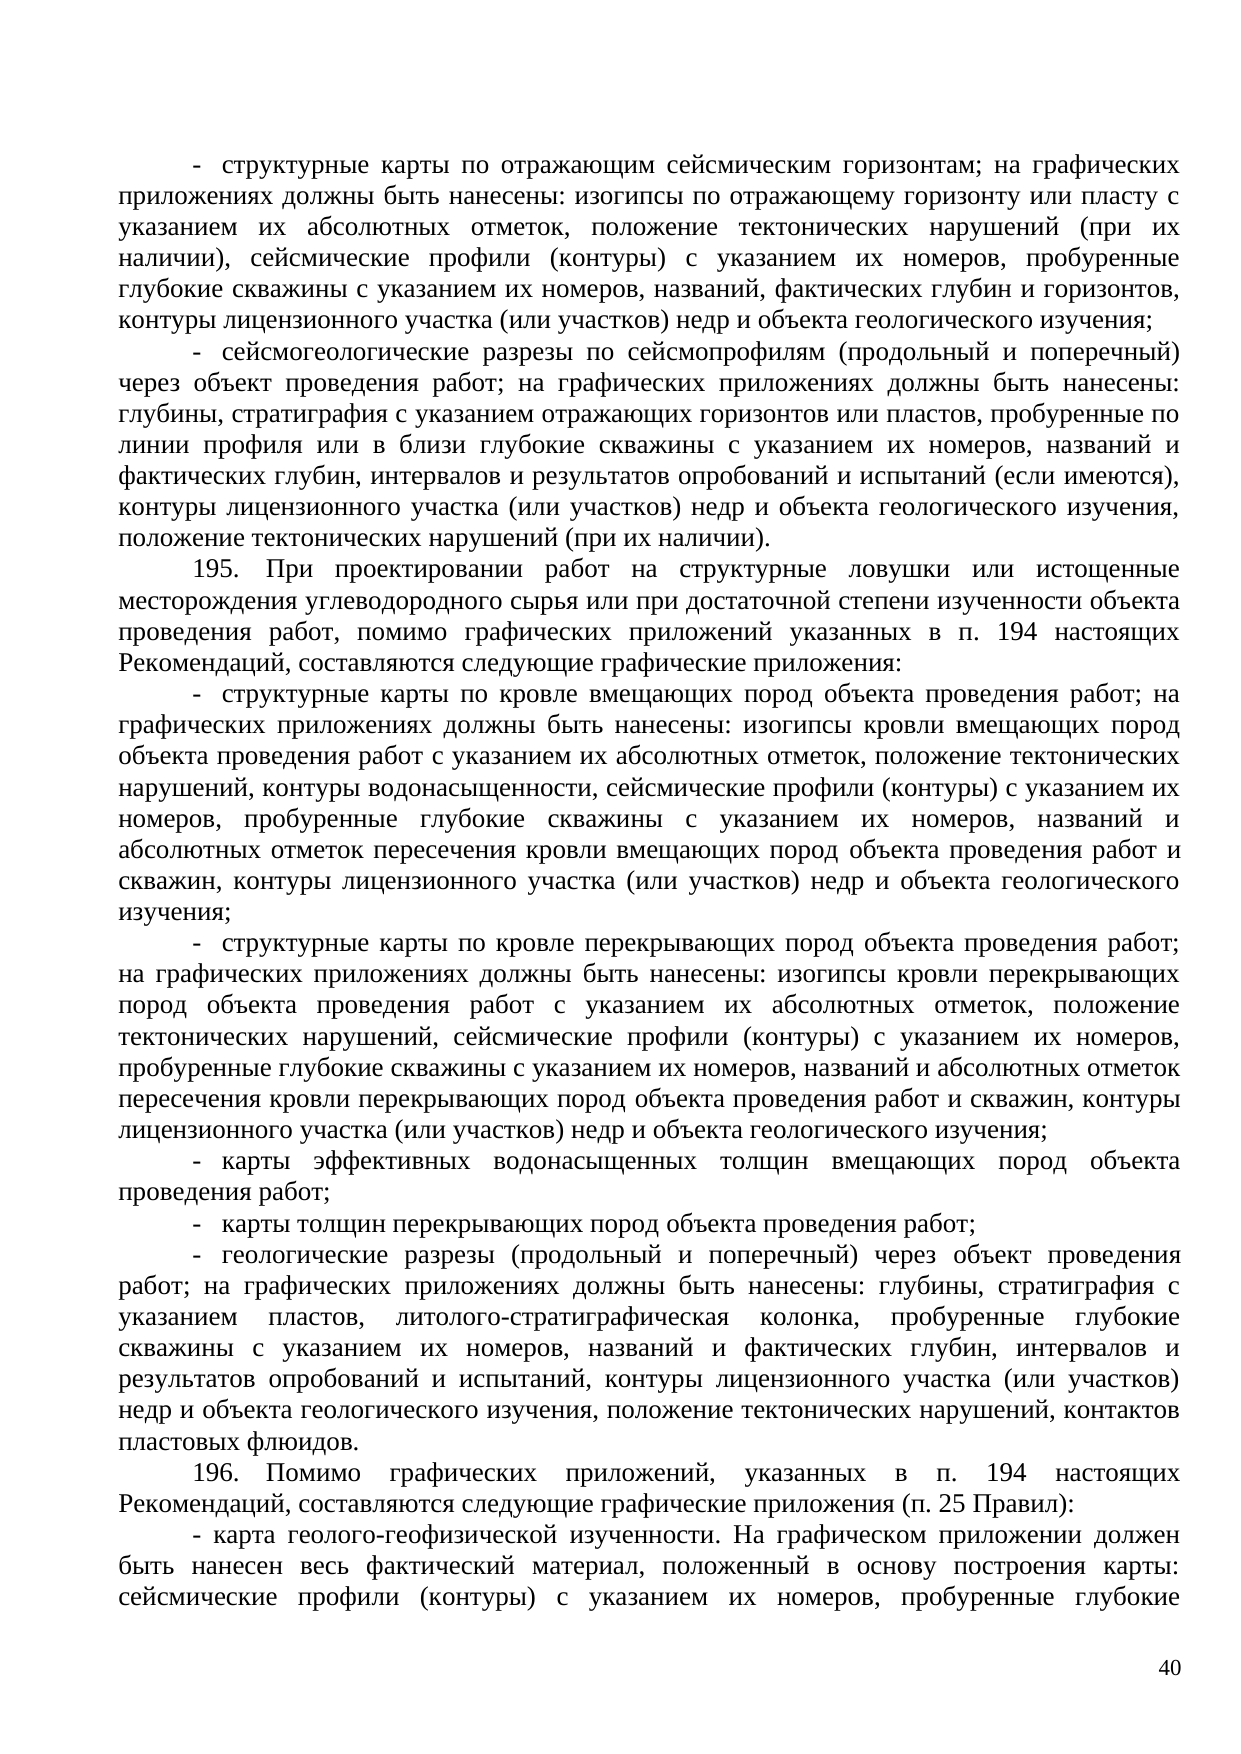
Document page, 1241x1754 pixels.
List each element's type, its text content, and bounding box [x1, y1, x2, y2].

list структурные карты по кровле вмещающих пород объекта проведения работ; на графических приложениях должны быть нанесены: изогипсы кровли вмещающих пород объекта проведения работ с указанием их абсолютных отметок, положение тектонических нарушений, контуры водонасыщенности, сейсмические профили (контуры) с указанием их номеров, пробуренные глубокие скважины с указанием их номеров, названий и абсолютных отметок пересечения кровли вмещающих пород объекта проведения работ и скважин, контуры лицензионного участка (или участков) недр и объекта геологического изучения; [118, 677, 1181, 926]
list геологические разрезы (продольный и поперечный) через объект проведения работ; на графических приложениях должны быть нанесены: глубины, стратиграфия с указанием пластов, литолого-стратиграфическая колонка, пробуренные глубокие скважины с указанием их номеров, названий и фактических глубин, интервалов и результатов опробований и испытаний, контуры лицензионного участка (или участков) недр и объекта геологического изучения, положение тектонических нарушений, контактов пластовых флюидов. [118, 1238, 1181, 1456]
list структурные карты по кровле перекрывающих пород объекта проведения работ; на графических приложениях должны быть нанесены: изогипсы кровли перекрывающих пород объекта проведения работ с указанием их абсолютных отметок, положение тектонических нарушений, сейсмические профили (контуры) с указанием их номеров, пробуренные глубокие скважины с указанием их номеров, названий и абсолютных отметок пересечения кровли перекрывающих пород объекта проведения работ и скважин, контуры лицензионного участка (или участков) недр и объекта геологического изучения; [118, 926, 1181, 1144]
list При проектировании работ на структурные ловушки или истощенные месторождения углеводородного сырья или при достаточной степени изученности объекта проведения работ, помимо графических приложений указанных в п. 194 настоящих Рекомендаций, составляются следующие графические приложения: [118, 553, 1181, 677]
list Помимо графических приложений, указанных в п. 194 настоящих Рекомендаций, составляются следующие графические приложения (п. 25 Правил): [118, 1456, 1181, 1518]
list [118, 1518, 1181, 1612]
list карты толщин перекрывающих пород объекта проведения работ; [118, 1207, 1181, 1238]
list структурные карты по отражающим сейсмическим горизонтам; на графических приложениях должны быть нанесены: изогипсы по отражающему горизонту или пласту с указанием их абсолютных отметок, положение тектонических нарушений (при их наличии), сейсмические профили (контуры) с указанием их номеров, пробуренные глубокие скважины с указанием их номеров, названий, фактических глубин и горизонтов, контуры лицензионного участка (или участков) недр и объекта геологического изучения; [118, 148, 1181, 334]
list карты эффективных водонасыщенных толщин вмещающих пород объекта проведения работ; [118, 1144, 1181, 1207]
list сейсмогеологические разрезы по сейсмопрофилям (продольный и поперечный) через объект проведения работ; на графических приложениях должны быть нанесены: глубины, стратиграфия с указанием отражающих горизонтов или пластов, пробуренные по линии профиля или в близи глубокие скважины с указанием их номеров, названий и фактических глубин, интервалов и результатов опробований и испытаний (если имеются), контуры лицензионного участка (или участков) недр и объекта геологического изучения, положение тектонических нарушений (при их наличии). [118, 334, 1181, 553]
